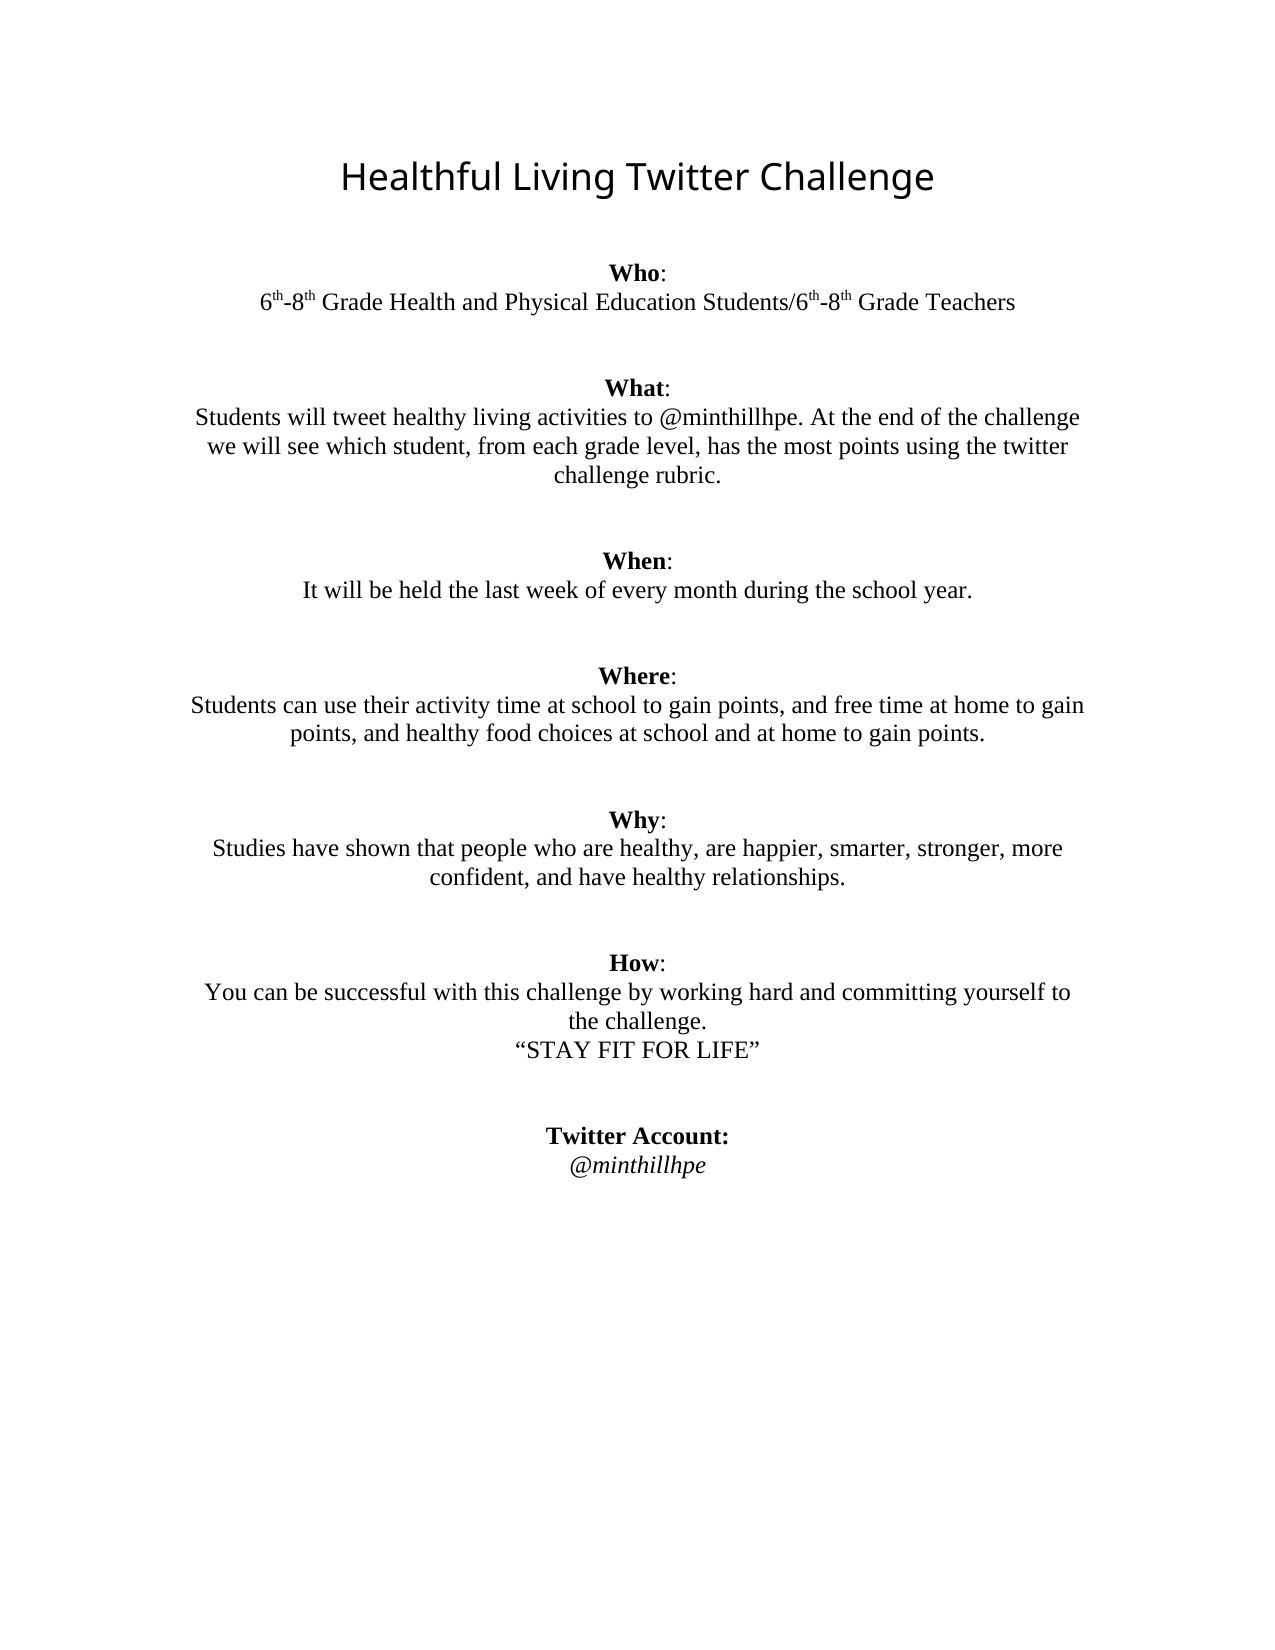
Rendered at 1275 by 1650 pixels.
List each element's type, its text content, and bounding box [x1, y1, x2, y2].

text It will be held the last week of every month during the school year. [187, 575, 1087, 603]
text @minthillhpe [187, 1150, 1087, 1178]
text What: [187, 373, 1087, 402]
text Who: [187, 258, 1087, 287]
text You can be successful with this challenge by working hard and committing yourself to the challenge. [187, 977, 1087, 1035]
text Twitter Account: [187, 1121, 1087, 1150]
text How: [187, 948, 1087, 977]
text Why: [187, 805, 1087, 833]
text When: [187, 546, 1087, 575]
text Students can use their activity time at school to gain points, and free time at home to gain points, and healthy food choices at school and at home to gain points. [187, 690, 1087, 747]
text Students will tweet healthy living activities to @minthillhpe. At the end of the challenge we will see which student, from each grade level, has the most points using the twitter challenge rubric. [187, 402, 1087, 488]
text “STAY FIT FOR LIFE” [187, 1035, 1087, 1063]
text 6th-8th Grade Health and Physical Education Students/6th-8th Grade Teachers [187, 287, 1087, 316]
text Healthful Living Twitter Challenge [187, 150, 1087, 201]
text Where: [187, 661, 1087, 690]
text Studies have shown that people who are healthy, are happier, smarter, stronger, more confident, and have healthy relationships. [187, 833, 1087, 891]
